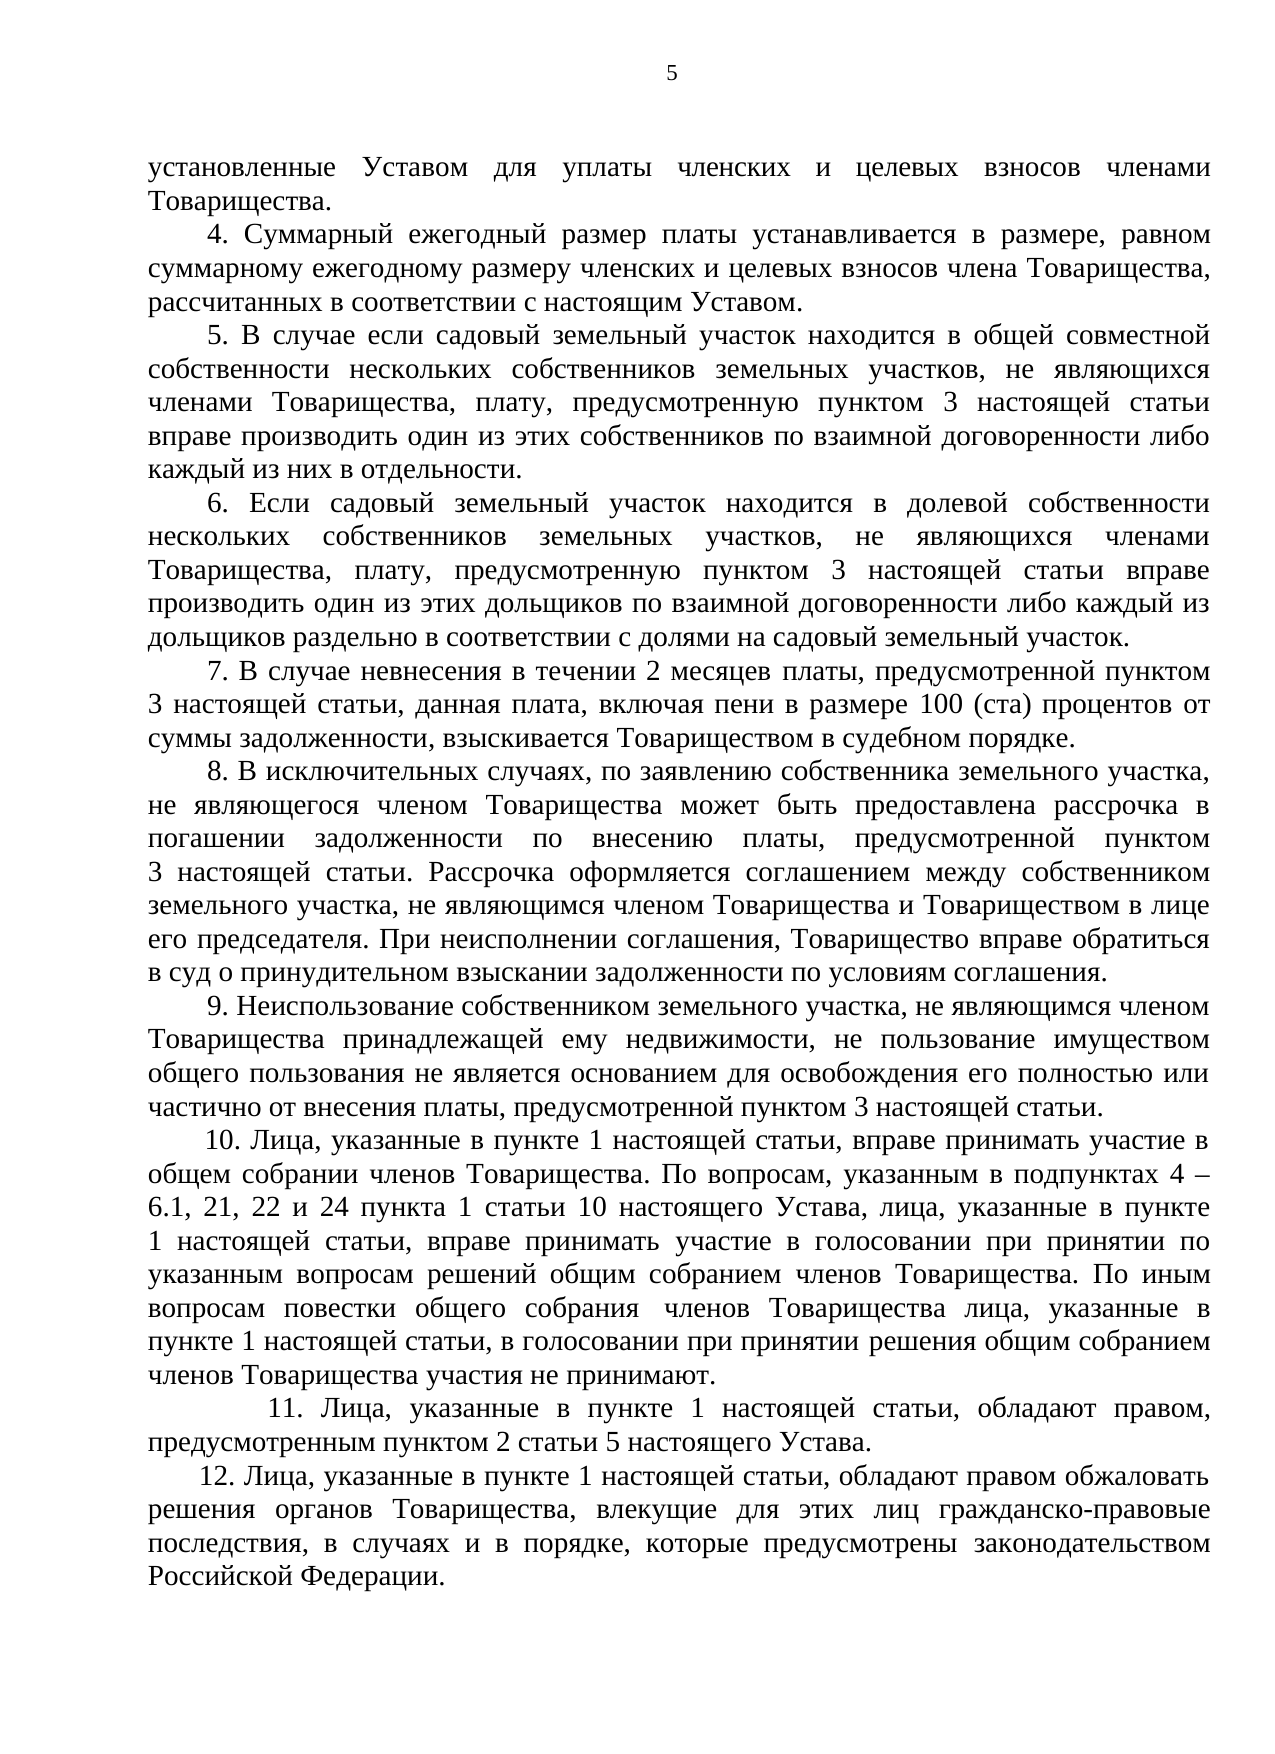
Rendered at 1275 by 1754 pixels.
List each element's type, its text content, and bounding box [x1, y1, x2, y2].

text 11. Лица, указанные в пункте 1 настоящей статьи, обладают правом, предусмотренным пунктом 2 статьи 5 настоящего Устава. [148, 1391, 1211, 1458]
text 10. Лица, указанные в пункте 1 настоящей статьи, вправе принимать участие в общем собрании членов Товарищества. По вопросам, указанным в подпунктах 4 – 6.1, 21, 22 и 24 пункта 1 статьи 10 настоящего Устава, лица, указанные в пункте 1 настоящей статьи, вправе принимать участие в голосовании при принятии по указанным вопросам решений общим собранием членов Товарищества. По иным вопросам повестки общего собрания членов Товарищества лица, указанные в пункте 1 настоящей статьи, в голосовании при принятии решения общим собранием членов Товарищества участия не принимают. [148, 1122, 1211, 1391]
text 8. В исключительных случаях, по заявлению собственника земельного участка, не являющегося членом Товарищества может быть предоставлена рассрочка в погашении задолженности по внесению платы, предусмотренной пунктом 3 настоящей статьи. Рассрочка оформляется соглашением между собственником земельного участка, не являющимся членом Товарищества и Товариществом в лице его председателя. При неисполнении соглашения, Товарищество вправе обратиться в суд о принудительном взыскании задолженности по условиям соглашения. [148, 753, 1211, 988]
text 9. Неиспользование собственником земельного участка, не являющимся членом Товарищества принадлежащей ему недвижимости, не пользование имуществом общего пользования не является основанием для освобождения его полностью или частично от внесения платы, предусмотренной пунктом 3 настоящей статьи. [148, 988, 1211, 1122]
text 12. Лица, указанные в пункте 1 настоящей статьи, обладают правом обжаловать решения органов Товарищества, влекущие для этих лиц гражданско-правовые последствия, в случаях и в порядке, которые предусмотрены законодательством Российской Федерации. [148, 1458, 1211, 1592]
text 7. В случае невнесения в течении 2 месяцев платы, предусмотренной пунктом 3 настоящей статьи, данная плата, включая пени в размере 100 (ста) процентов от суммы задолженности, взыскивается Товариществом в судебном порядке. [148, 653, 1211, 753]
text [148, 149, 1211, 217]
text 6. Если садовый земельный участок находится в долевой собственности нескольких собственников земельных участков, не являющихся членами Товарищества, плату, предусмотренную пунктом 3 настоящей статьи вправе производить один из этих дольщиков по взаимной договоренности либо каждый из дольщиков раздельно в соответствии с долями на садовый земельный участок. [148, 485, 1211, 653]
text 4. Суммарный ежегодный размер платы устанавливается в размере, равном суммарному ежегодному размеру членских и целевых взносов члена Товарищества, рассчитанных в соответствии с настоящим Уставом. [148, 217, 1211, 317]
text 5. В случае если садовый земельный участок находится в общей совместной собственности нескольких собственников земельных участков, не являющихся членами Товарищества, плату, предусмотренную пунктом 3 настоящей статьи вправе производить один из этих собственников по взаимной договоренности либо каждый из них в отдельности. [148, 317, 1211, 485]
